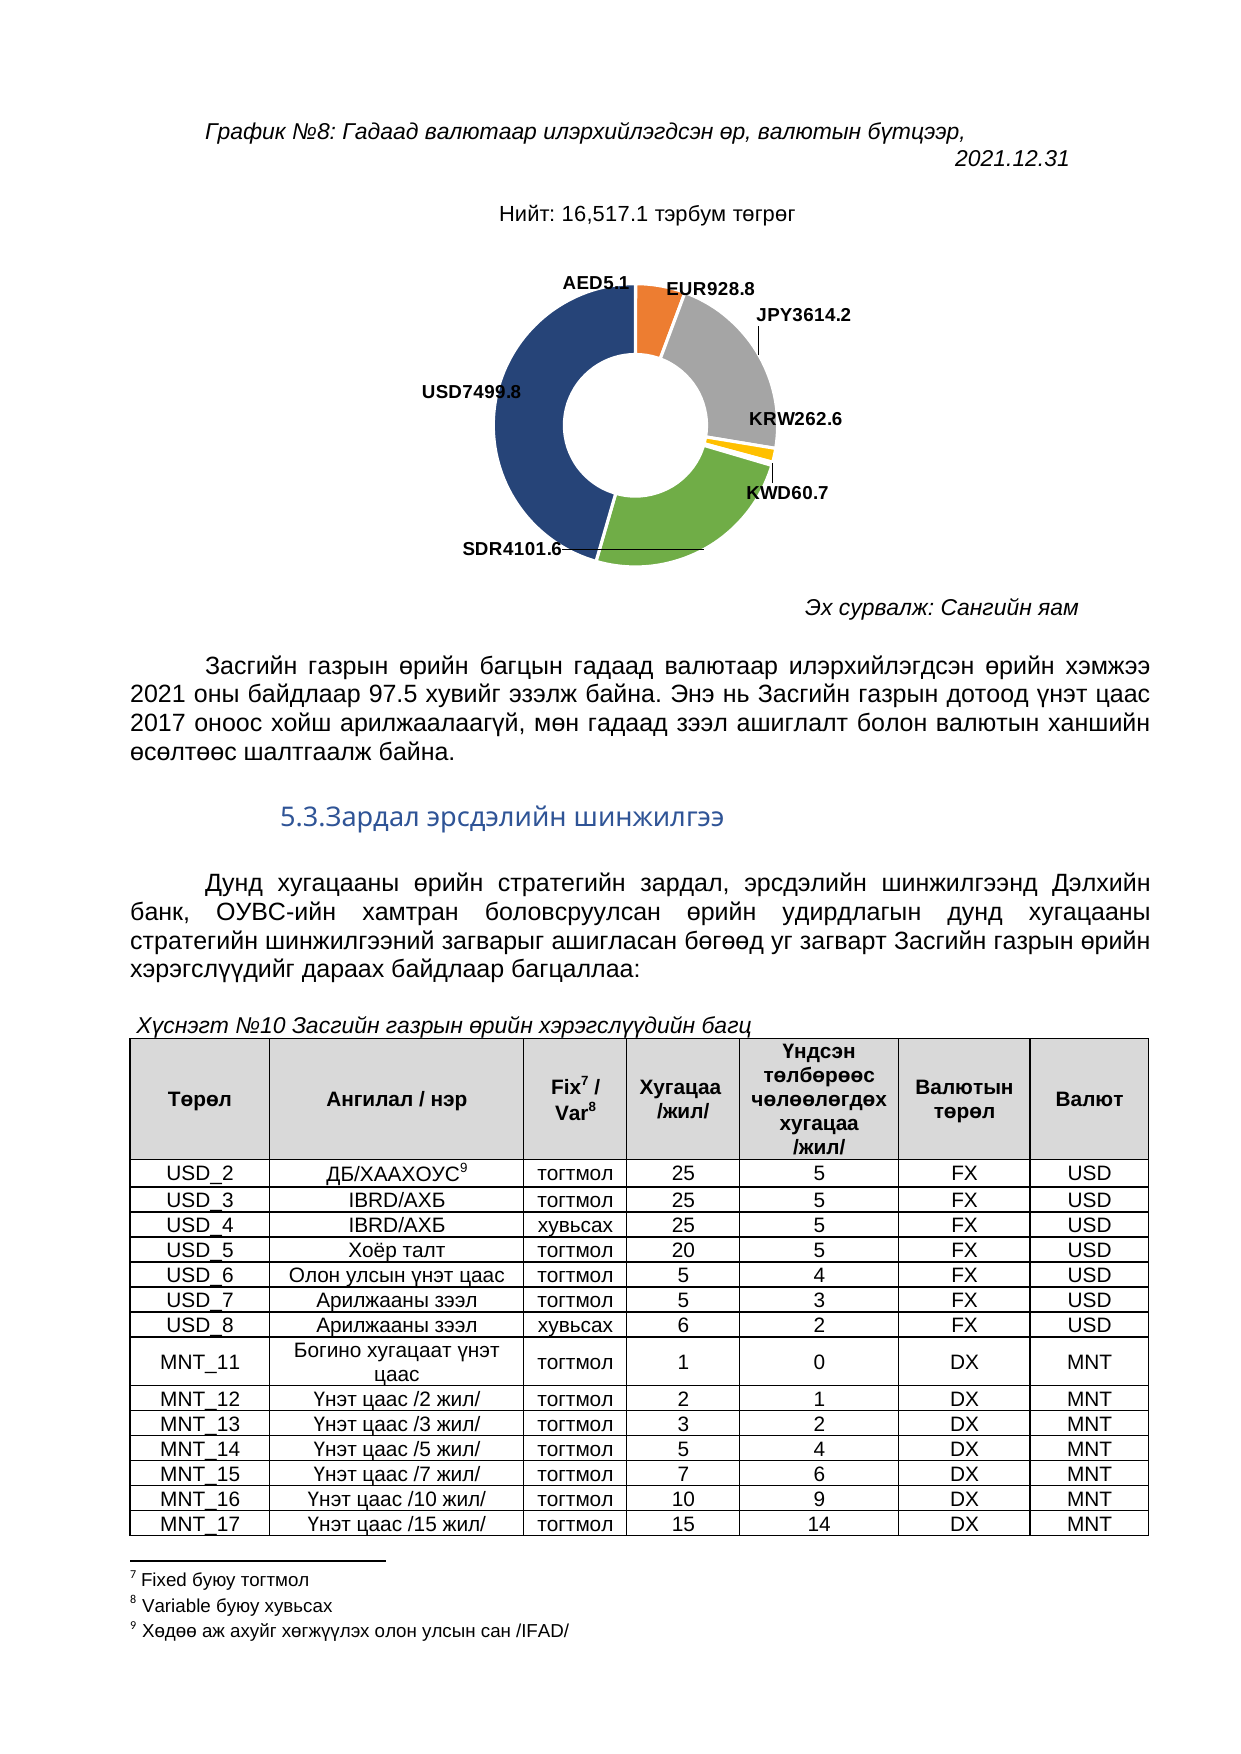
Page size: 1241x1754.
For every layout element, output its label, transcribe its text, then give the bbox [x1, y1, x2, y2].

table_cell MNT_14 [131, 1436, 269, 1460]
table_cell тогтмол [524, 1511, 626, 1535]
table_cell MNT_15 [131, 1461, 269, 1485]
table_cell 1 [627, 1338, 739, 1385]
table_cell DX [899, 1461, 1029, 1485]
table_header Валютын төрөл [899, 1039, 1029, 1159]
table_cell Үнэт цаас /3 жил/ [270, 1411, 523, 1435]
table_cell тогтмол [524, 1486, 626, 1510]
table_cell 4 [740, 1263, 898, 1286]
table_cell 2 [740, 1313, 898, 1336]
table_cell DX [899, 1511, 1029, 1535]
table_cell Арилжааны зээл [270, 1288, 523, 1311]
table_cell MNT [1031, 1338, 1148, 1385]
table_cell MNT_13 [131, 1411, 269, 1435]
table_cell IBRD/АХБ [270, 1213, 523, 1236]
table_cell USD [1031, 1160, 1148, 1186]
table_cell Үнэт цаас /7 жил/ [270, 1461, 523, 1485]
table_cell тогтмол [524, 1386, 626, 1410]
table_cell MNT_12 [131, 1386, 269, 1410]
table_cell 2 [740, 1411, 898, 1435]
table_cell USD [1031, 1288, 1148, 1311]
table_cell USD [1031, 1238, 1148, 1261]
table_cell USD [1031, 1188, 1148, 1211]
table_header Төрөл [131, 1039, 269, 1159]
table_cell DX [899, 1386, 1029, 1410]
table_cell USD_5 [131, 1238, 269, 1261]
table_cell 20 [627, 1238, 739, 1261]
table_cell хувьсах [524, 1313, 626, 1336]
table_cell тогтмол [524, 1263, 626, 1286]
table_cell MNT [1031, 1386, 1148, 1410]
table_cell USD [1031, 1263, 1148, 1286]
table_cell MNT [1031, 1461, 1148, 1485]
table_cell MNT [1031, 1511, 1148, 1535]
table_cell 5 [740, 1238, 898, 1261]
table_header Fix / Var [524, 1039, 626, 1159]
table_header Хугацаа /жил/ [627, 1039, 739, 1159]
table_cell 5 [740, 1188, 898, 1211]
table_cell MNT [1031, 1486, 1148, 1510]
table_cell FX [899, 1288, 1029, 1311]
table_cell 2 [627, 1386, 739, 1410]
table_cell USD [1031, 1313, 1148, 1336]
table_cell USD_6 [131, 1263, 269, 1286]
table_cell 6 [740, 1461, 898, 1485]
table_cell FX [899, 1160, 1029, 1186]
table_header Үндсэн төлбөрөөс чөлөөлөгдөх хугацаа /жил/ [740, 1039, 898, 1159]
table_cell хувьсах [524, 1213, 626, 1236]
table_cell MNT_17 [131, 1511, 269, 1535]
table_cell DX [899, 1411, 1029, 1435]
table_cell FX [899, 1263, 1029, 1286]
table_cell тогтмол [524, 1288, 626, 1311]
table_cell DX [899, 1486, 1029, 1510]
table_cell тогтмол [524, 1461, 626, 1485]
table_cell USD_7 [131, 1288, 269, 1311]
table_cell FX [899, 1313, 1029, 1336]
table_cell DX [899, 1338, 1029, 1385]
text График №8: Гадаад валютаар илэрхийлэгдсэн өр, валютын бүтцээр, [130, 118, 1152, 144]
table_cell MNT [1031, 1411, 1148, 1435]
table_cell FX [899, 1238, 1029, 1261]
text 2021.12.31 [880, 144, 1152, 171]
table_cell 7 [627, 1461, 739, 1485]
table_cell Үнэт цаас /10 жил/ [270, 1486, 523, 1510]
table_cell тогтмол [524, 1188, 626, 1211]
text Хүснэгт №10 Засгийн газрын өрийн хэрэгслүүдийн багц [130, 1012, 1152, 1038]
table_cell 25 [627, 1188, 739, 1211]
table_cell Богино хугацаат үнэт цаас [270, 1338, 523, 1385]
table_cell MNT [1031, 1436, 1148, 1460]
table_cell MNT_11 [131, 1338, 269, 1385]
table_cell USD_4 [131, 1213, 269, 1236]
table_cell 6 [627, 1313, 739, 1336]
table_cell тогтмол [524, 1436, 626, 1460]
table_cell IBRD/АХБ [270, 1188, 523, 1211]
list Эх сурвалж: Сангийн яам [730, 594, 1152, 620]
table_cell 15 [627, 1511, 739, 1535]
table_cell Хоёр талт [270, 1238, 523, 1261]
table_header Ангилал / нэр [270, 1039, 523, 1159]
table_cell 5 [627, 1436, 739, 1460]
table_cell 3 [627, 1411, 739, 1435]
table_cell тогтмол [524, 1238, 626, 1261]
table_cell 10 [627, 1486, 739, 1510]
table_cell USD_8 [131, 1313, 269, 1336]
subtitle 5.3.Зардал эрсдэлийн шинжилгээ [149, 798, 1152, 835]
table_cell MNT_16 [131, 1486, 269, 1510]
table_cell 5 [740, 1160, 898, 1186]
table_cell Үнэт цаас /15 жил/ [270, 1511, 523, 1535]
table_cell 5 [740, 1213, 898, 1236]
table_cell 25 [627, 1213, 739, 1236]
table_cell 5 [627, 1288, 739, 1311]
text Засгийн газрын өрийн багцын гадаад валютаар илэрхийлэгдсэн өрийн хэмжээ 2021 оны байдлаар 97.5 хувийг эзэлж байна. Энэ нь Засгийн газрын дотоод үнэт цаас 2017 оноос хойш арилжаалаагүй, мөн гадаад зээл ашиглалт болон валютын ханшийн өсөлтөөс шалтгаалж байна. [130, 651, 1152, 766]
table_cell 14 [740, 1511, 898, 1535]
table_cell USD_2 [131, 1160, 269, 1186]
table_cell Үнэт цаас /5 жил/ [270, 1436, 523, 1460]
table_cell 9 [740, 1486, 898, 1510]
table_cell 0 [740, 1338, 898, 1385]
table_cell тогтмол [524, 1338, 626, 1385]
table_cell 3 [740, 1288, 898, 1311]
table_cell 4 [740, 1436, 898, 1460]
text Дунд хугацааны өрийн стратегийн зардал, эрсдэлийн шинжилгээнд Дэлхийн банк, ОУВС-ийн хамтран боловсруулсан өрийн удирдлагын дунд хугацааны стратегийн шинжилгээний загварыг ашигласан бөгөөд уг загварт Засгийн газрын өрийн хэрэгслүүдийг дараах байдлаар багцаллаа: [130, 868, 1152, 983]
table_cell 5 [627, 1263, 739, 1286]
table_cell Арилжааны зээл [270, 1313, 523, 1336]
table_cell FX [899, 1213, 1029, 1236]
table_cell USD_3 [131, 1188, 269, 1211]
table_cell 1 [740, 1386, 898, 1410]
table_header Валют [1031, 1039, 1148, 1159]
table_cell Олон улсын үнэт цаас [270, 1263, 523, 1286]
table_cell USD [1031, 1213, 1148, 1236]
table_cell Үнэт цаас /2 жил/ [270, 1386, 523, 1410]
table_cell ДБ/ХААХОУС [270, 1160, 523, 1186]
table_cell тогтмол [524, 1411, 626, 1435]
table_cell 25 [627, 1160, 739, 1186]
table_cell DX [899, 1436, 1029, 1460]
table_cell тогтмол [524, 1160, 626, 1186]
table_cell FX [899, 1188, 1029, 1211]
